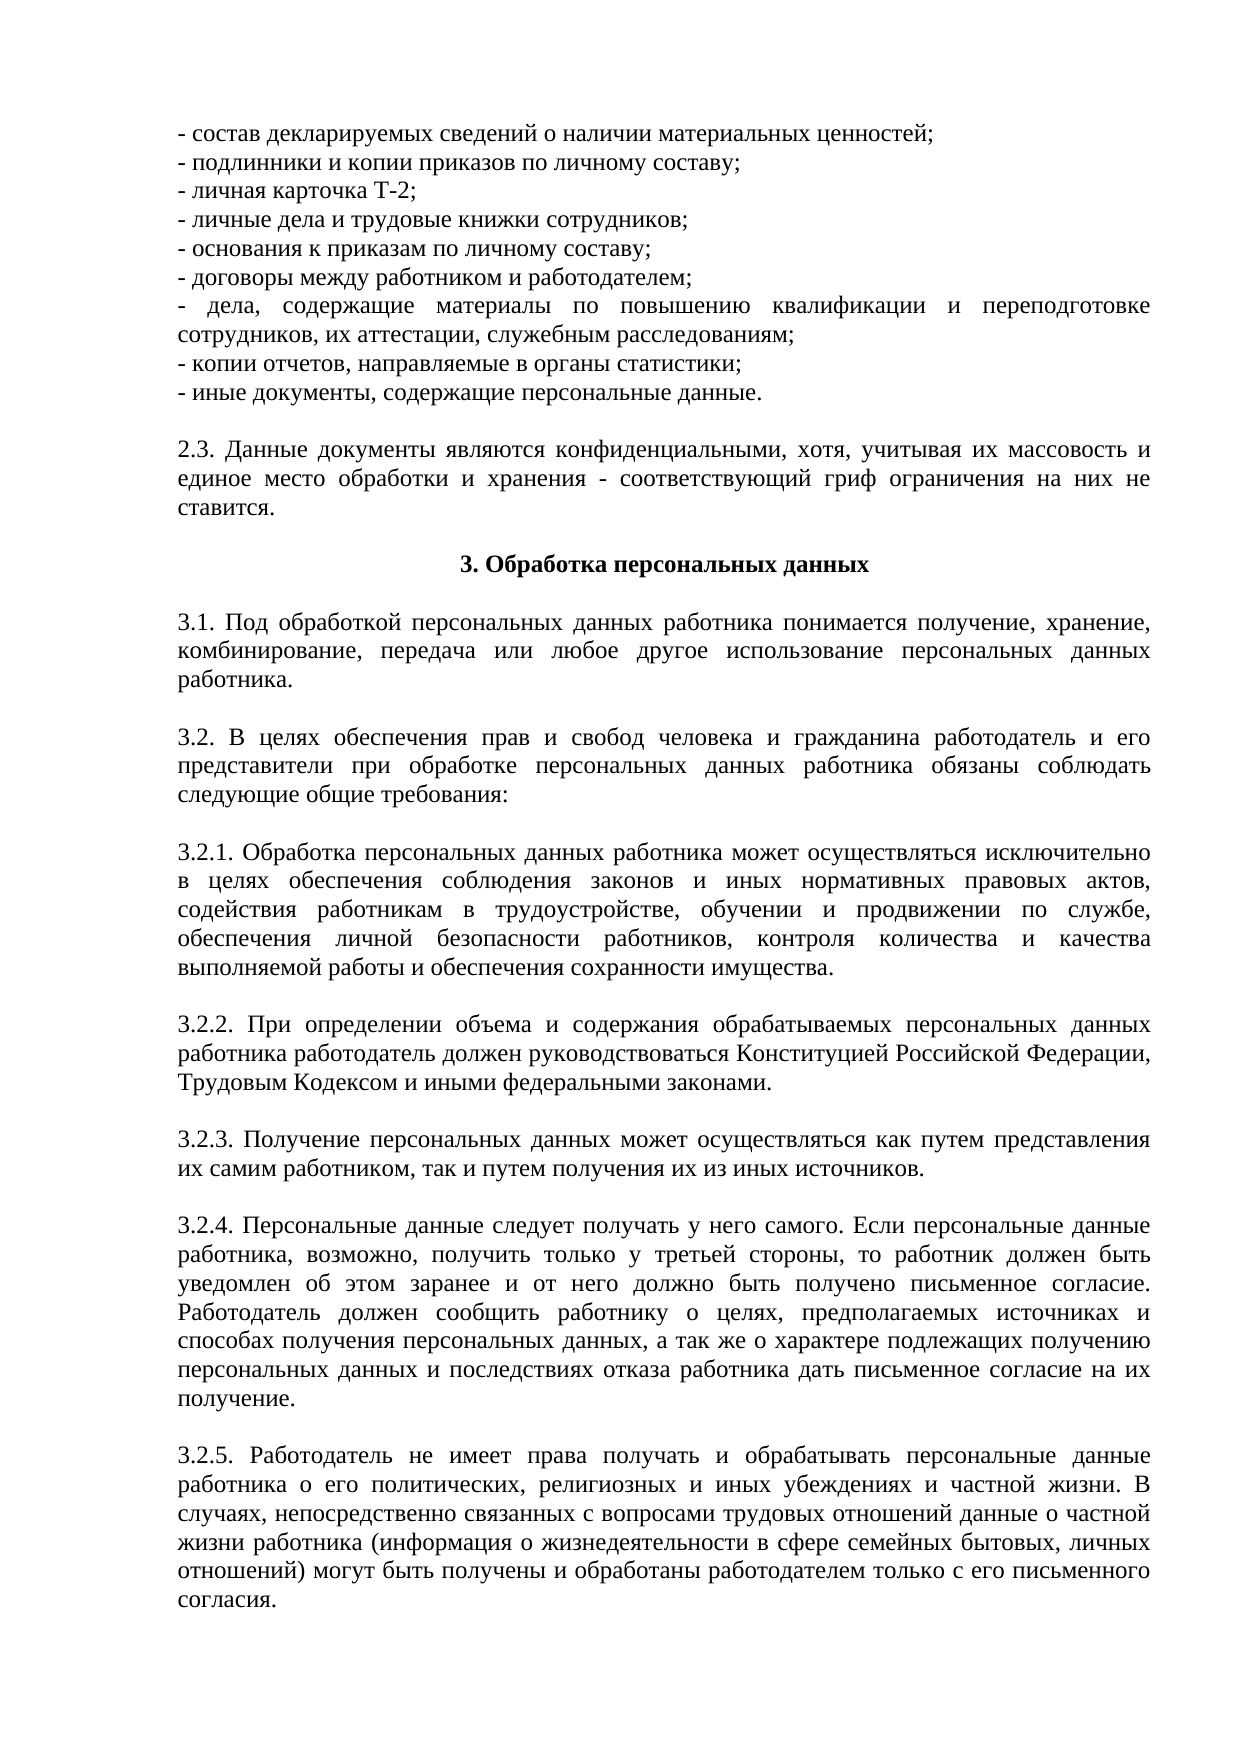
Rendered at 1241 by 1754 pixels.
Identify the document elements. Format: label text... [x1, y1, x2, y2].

text - личная карточка Т-2; [177, 176, 1152, 204]
text - основания к приказам по личному составу; [177, 233, 1152, 262]
text 3.2.5. Работодатель не имеет права получать и обрабатывать персональные данные работника о его политических, религиозных и иных убеждениях и частной жизни. В случаях, непосредственно связанных с вопросами трудовых отношений данные о частной жизни работника (информация о жизнедеятельности в сфере семейных бытовых, личных отношений) могут быть получены и обработаны работодателем только с его письменного согласия. [177, 1441, 1152, 1613]
text 3.1. Под обработкой персональных данных работника понимается получение, хранение, комбинирование, передача или любое другое использование персональных данных работника. [177, 607, 1152, 693]
text 3.2. В целях обеспечения прав и свобод человека и гражданина работодатель и его представители при обработке персональных данных работника обязаны соблюдать следующие общие требования: [177, 722, 1152, 808]
text - дела, содержащие материалы по повышению квалификации и переподготовке сотрудников, их аттестации, служебным расследованиям; [177, 291, 1152, 348]
text 3.2.4. Персональные данные следует получать у него самого. Если персональные данные работника, возможно, получить только у третьей стороны, то работник должен быть уведомлен об этом заранее и от него должно быть получено письменное согласие. Работодатель должен сообщить работнику о целях, предполагаемых источниках и способах получения персональных данных, а так же о характере подлежащих получению персональных данных и последствиях отказа работника дать письменное согласие на их получение. [177, 1211, 1152, 1412]
text - состав декларируемых сведений о наличии материальных ценностей; [177, 118, 1152, 147]
text - договоры между работником и работодателем; [177, 262, 1152, 291]
text - копии отчетов, направляемые в органы статистики; [177, 348, 1152, 377]
text 3.2.1. Обработка персональных данных работника может осуществляться исключительно в целях обеспечения соблюдения законов и иных нормативных правовых актов, содействия работникам в трудоустройстве, обучении и продвижении по службе, обеспечения личной безопасности работников, контроля количества и качества выполняемой работы и обеспечения сохранности имущества. [177, 837, 1152, 981]
text 2.3. Данные документы являются конфиденциальными, хотя, учитывая их массовость и единое место обработки и хранения - соответствующий гриф ограничения на них не ставится. [177, 434, 1152, 521]
text - иные документы, содержащие персональные данные. [177, 377, 1152, 406]
text - личные дела и трудовые книжки сотрудников; [177, 204, 1152, 233]
text 3. Обработка персональных данных [177, 549, 1152, 578]
text 3.2.2. При определении объема и содержания обрабатываемых персональных данных работника работодатель должен руководствоваться Конституцией Российской Федерации, Трудовым Кодексом и иными федеральными законами. [177, 1009, 1152, 1096]
text 3.2.3. Получение персональных данных может осуществляться как путем представления их самим работником, так и путем получения их из иных источников. [177, 1124, 1152, 1182]
text - подлинники и копии приказов по личному составу; [177, 147, 1152, 176]
